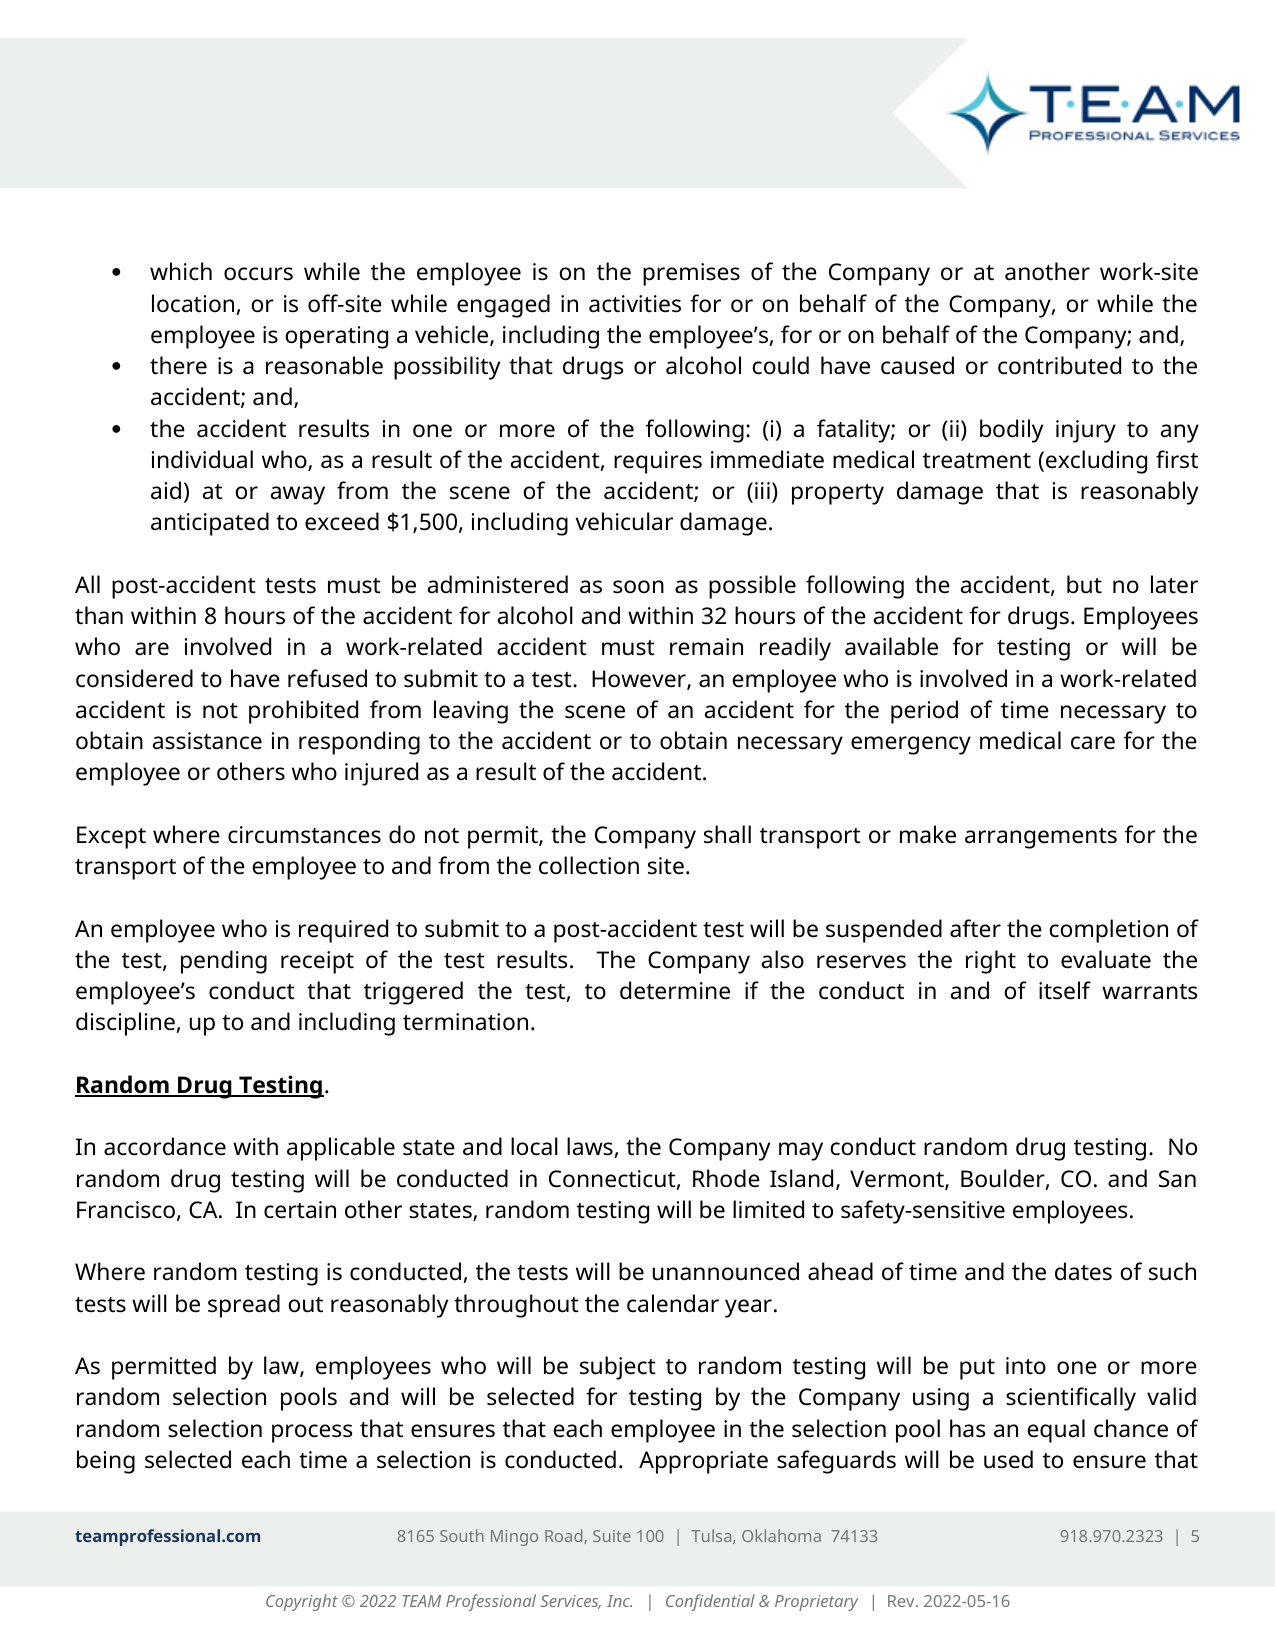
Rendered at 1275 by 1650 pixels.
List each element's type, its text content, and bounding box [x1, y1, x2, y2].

text Random Drug Testing. [75, 1069, 1200, 1100]
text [75, 1350, 1200, 1475]
text An employee who is required to submit to a post-accident test will be suspended after the completion of the test, pending receipt of the test results. The Company also reserves the right to evaluate the employee’s conduct that triggered the test, to determine if the conduct in and of itself warrants discipline, up to and including termination. [75, 912, 1200, 1037]
text Except where circumstances do not permit, the Company shall transport or make arrangements for the transport of the employee to and from the collection site. [75, 819, 1200, 881]
text In accordance with applicable state and local laws, the Company may conduct random drug testing. No random drug testing will be conducted in Connecticut, Rhode Island, Vermont, Boulder, CO. and San Francisco, CA. In certain other states, random testing will be limited to safety-sensitive employees. [75, 1131, 1200, 1225]
list which occurs while the employee is on the premises of the Company or at another work-site location, or is off-site while engaged in activities for or on behalf of the Company, or while the employee is operating a vehicle, including the employee’s, for or on behalf of the Company; and, [112, 256, 1200, 350]
list there is a reasonable possibility that drugs or alcohol could have caused or contributed to the accident; and, [112, 350, 1200, 412]
list the accident results in one or more of the following: (i) a fatality; or (ii) bodily injury to any individual who, as a result of the accident, requires immediate medical treatment (excluding first aid) at or away from the scene of the accident; or (iii) property damage that is reasonably anticipated to exceed $1,500, including vehicular damage. [112, 412, 1200, 537]
text All post-accident tests must be administered as soon as possible following the accident, but no later than within 8 hours of the accident for alcohol and within 32 hours of the accident for drugs. Employees who are involved in a work-related accident must remain readily available for testing or will be considered to have refused to submit to a test. However, an employee who is involved in a work-related accident is not prohibited from leaving the scene of an accident for the period of time necessary to obtain assistance in responding to the accident or to obtain necessary emergency medical care for the employee or others who injured as a result of the accident. [75, 569, 1200, 787]
text Where random testing is conducted, the tests will be unannounced ahead of time and the dates of such tests will be spread out reasonably throughout the calendar year. [75, 1256, 1200, 1319]
